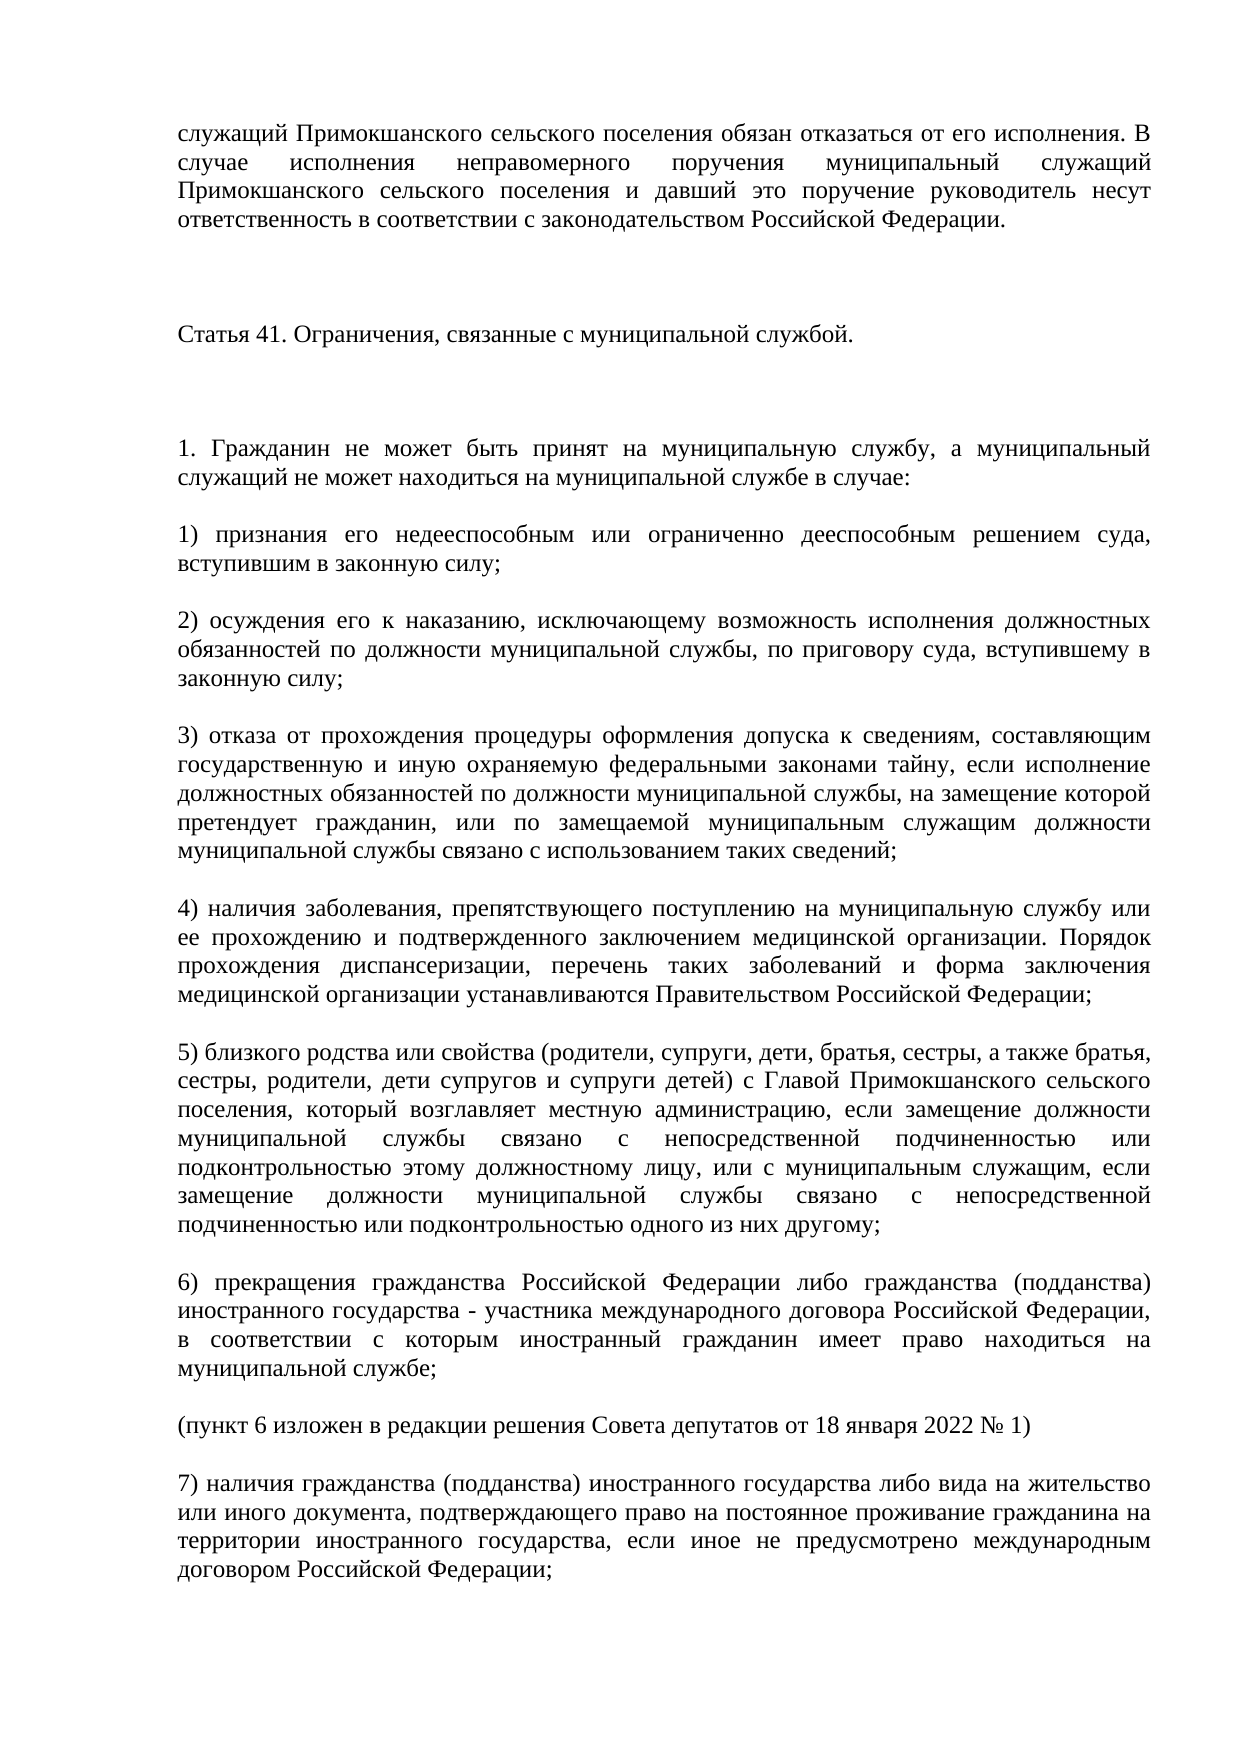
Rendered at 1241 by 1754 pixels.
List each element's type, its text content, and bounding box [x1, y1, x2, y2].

text 1. Гражданин не может быть принят на муниципальную службу, а муниципальный служащий не может находиться на муниципальной службе в случае: [177, 433, 1152, 490]
text 3) отказа от прохождения процедуры оформления допуска к сведениям, составляющим государственную и иную охраняемую федеральными законами тайну, если исполнение должностных обязанностей по должности муниципальной службы, на замещение которой претендует гражданин, или по замещаемой муниципальным служащим должности муниципальной службы связано с использованием таких сведений; [177, 720, 1152, 864]
text 2) осуждения его к наказанию, исключающему возможность исполнения должностных обязанностей по должности муниципальной службы, по приговору суда, вступившему в законную силу; [177, 605, 1152, 692]
text 7) наличия гражданства (подданства) иностранного государства либо вида на жительство или иного документа, подтверждающего право на постоянное проживание гражданина на территории иностранного государства, если иное не предусмотрено международным договором Российской Федерации; [177, 1468, 1152, 1583]
text 1) признания его недееспособным или ограниченно дееспособным решением суда, вступившим в законную силу; [177, 519, 1152, 577]
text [177, 118, 1152, 233]
text (пункт 6 изложен в редакции решения Совета депутатов от 18 января 2022 № 1) [177, 1410, 1152, 1439]
text 6) прекращения гражданства Российской Федерации либо гражданства (подданства) иностранного государства - участника международного договора Российской Федерации, в соответствии с которым иностранный гражданин имеет право находиться на муниципальной службе; [177, 1267, 1152, 1382]
text 4) наличия заболевания, препятствующего поступлению на муниципальную службу или ее прохождению и подтвержденного заключением медицинской организации. Порядок прохождения диспансеризации, перечень таких заболеваний и форма заключения медицинской организации устанавливаются Правительством Российской Федерации; [177, 893, 1152, 1008]
text 5) близкого родства или свойства (родители, супруги, дети, братья, сестры, а также братья, сестры, родители, дети супругов и супруги детей) с Главой Примокшанского сельского поселения, который возглавляет местную администрацию, если замещение должности муниципальной службы связано с непосредственной подчиненностью или подконтрольностью этому должностному лицу, или с муниципальным служащим, если замещение должности муниципальной службы связано с непосредственной подчиненностью или подконтрольностью одного из них другому; [177, 1037, 1152, 1238]
text Статья 41. Ограничения, связанные с муниципальной службой. [177, 319, 1152, 347]
